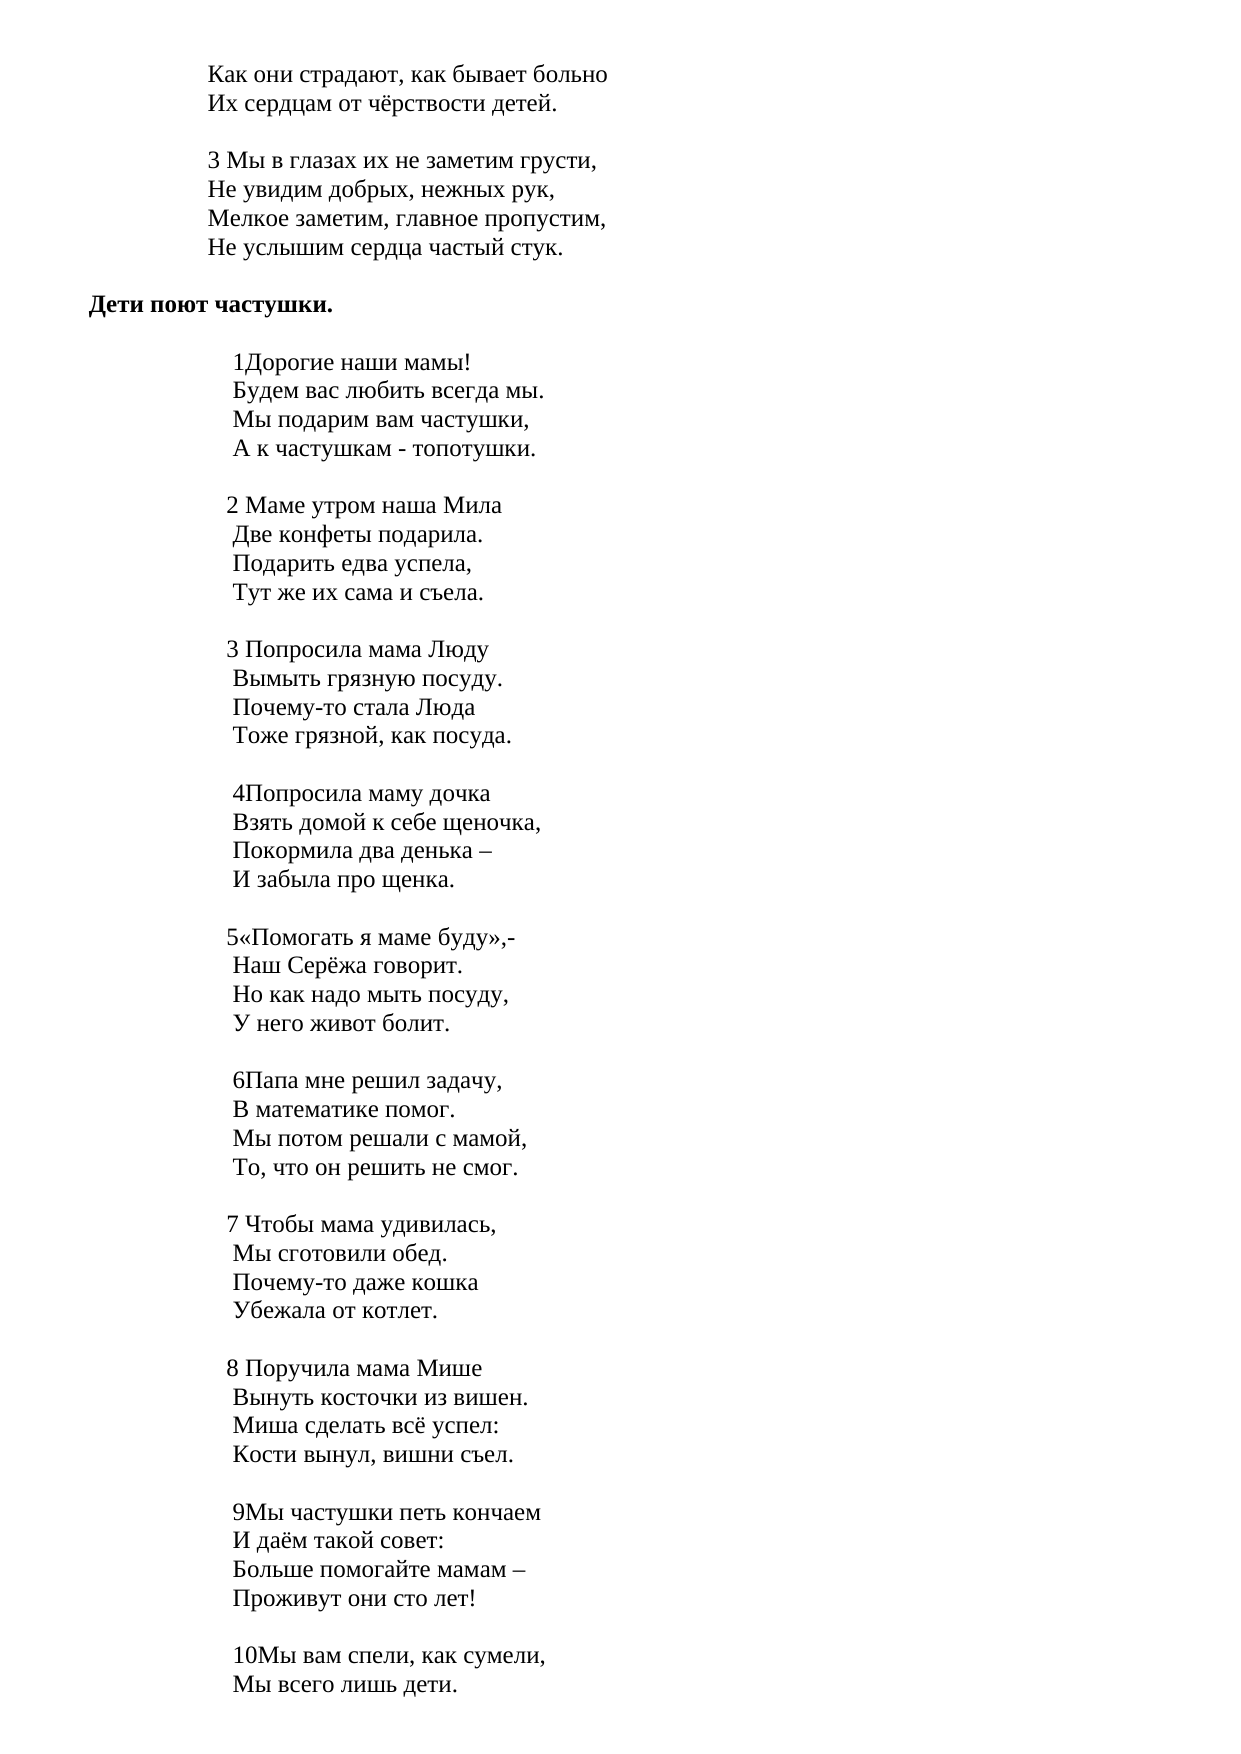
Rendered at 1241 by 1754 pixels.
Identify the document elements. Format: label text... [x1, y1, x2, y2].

text 5«Помогать я маме буду»,- [89, 922, 1152, 950]
text Взять домой к себе щеночка, [89, 807, 1152, 835]
text Дети поют частушки. [89, 289, 1152, 318]
text 2 Маме утром наша Мила [89, 490, 1152, 519]
text Но как надо мыть посуду, [89, 979, 1152, 1008]
text Мы подарим вам частушки, [89, 404, 1152, 433]
text А к частушкам - топотушки. [89, 433, 1152, 462]
text 8 Поручила мама Мише [89, 1353, 1152, 1382]
text Мы потом решали с мамой, [89, 1123, 1152, 1152]
text И забыла про щенка. [89, 864, 1152, 893]
text Больше помогайте мамам – [89, 1554, 1152, 1583]
text Убежала от котлет. [89, 1295, 1152, 1324]
text Мелкое заметим, главное пропустим, [89, 203, 1152, 232]
text В математике помог. [89, 1094, 1152, 1123]
text То, что он решить не смог. [89, 1152, 1152, 1180]
text Как они страдают, как бывает больно [89, 59, 1152, 88]
text Подарить едва успела, [89, 548, 1152, 577]
text 7 Чтобы мама удивилась, [89, 1209, 1152, 1238]
text 4Попросила маму дочка [89, 778, 1152, 807]
text Проживут они сто лет! [89, 1583, 1152, 1612]
text Мы всего лишь дети. [89, 1669, 1152, 1698]
text Почему-то стала Люда [89, 692, 1152, 720]
text 3 Мы в глазах их не заметим грусти, [89, 145, 1152, 174]
text Тут же их сама и съела. [89, 577, 1152, 605]
text Тоже грязной, как посуда. [89, 720, 1152, 749]
text 6Папа мне решил задачу, [89, 1065, 1152, 1094]
text И даём такой совет: [89, 1525, 1152, 1554]
text Будем вас любить всегда мы. [89, 375, 1152, 404]
text Две конфеты подарила. [89, 519, 1152, 548]
text 9Мы частушки петь кончаем [89, 1497, 1152, 1525]
text Покормила два денька – [89, 835, 1152, 864]
text Миша сделать всё успел: [89, 1410, 1152, 1439]
text Кости вынул, вишни съел. [89, 1439, 1152, 1468]
text Вынуть косточки из вишен. [89, 1382, 1152, 1410]
text Вымыть грязную посуду. [89, 663, 1152, 692]
text 10Мы вам спели, как сумели, [89, 1640, 1152, 1669]
text У него живот болит. [89, 1008, 1152, 1037]
text Почему-то даже кошка [89, 1267, 1152, 1295]
text Мы сготовили обед. [89, 1238, 1152, 1267]
text 1Дорогие наши мамы! [89, 347, 1152, 375]
text 3 Попросила мама Люду [89, 634, 1152, 663]
text Наш Серёжа говорит. [89, 950, 1152, 979]
text Не услышим сердца частый стук. [89, 232, 1152, 260]
text Их сердцам от чёрствости детей. [89, 88, 1152, 117]
text Не увидим добрых, нежных рук, [89, 174, 1152, 203]
